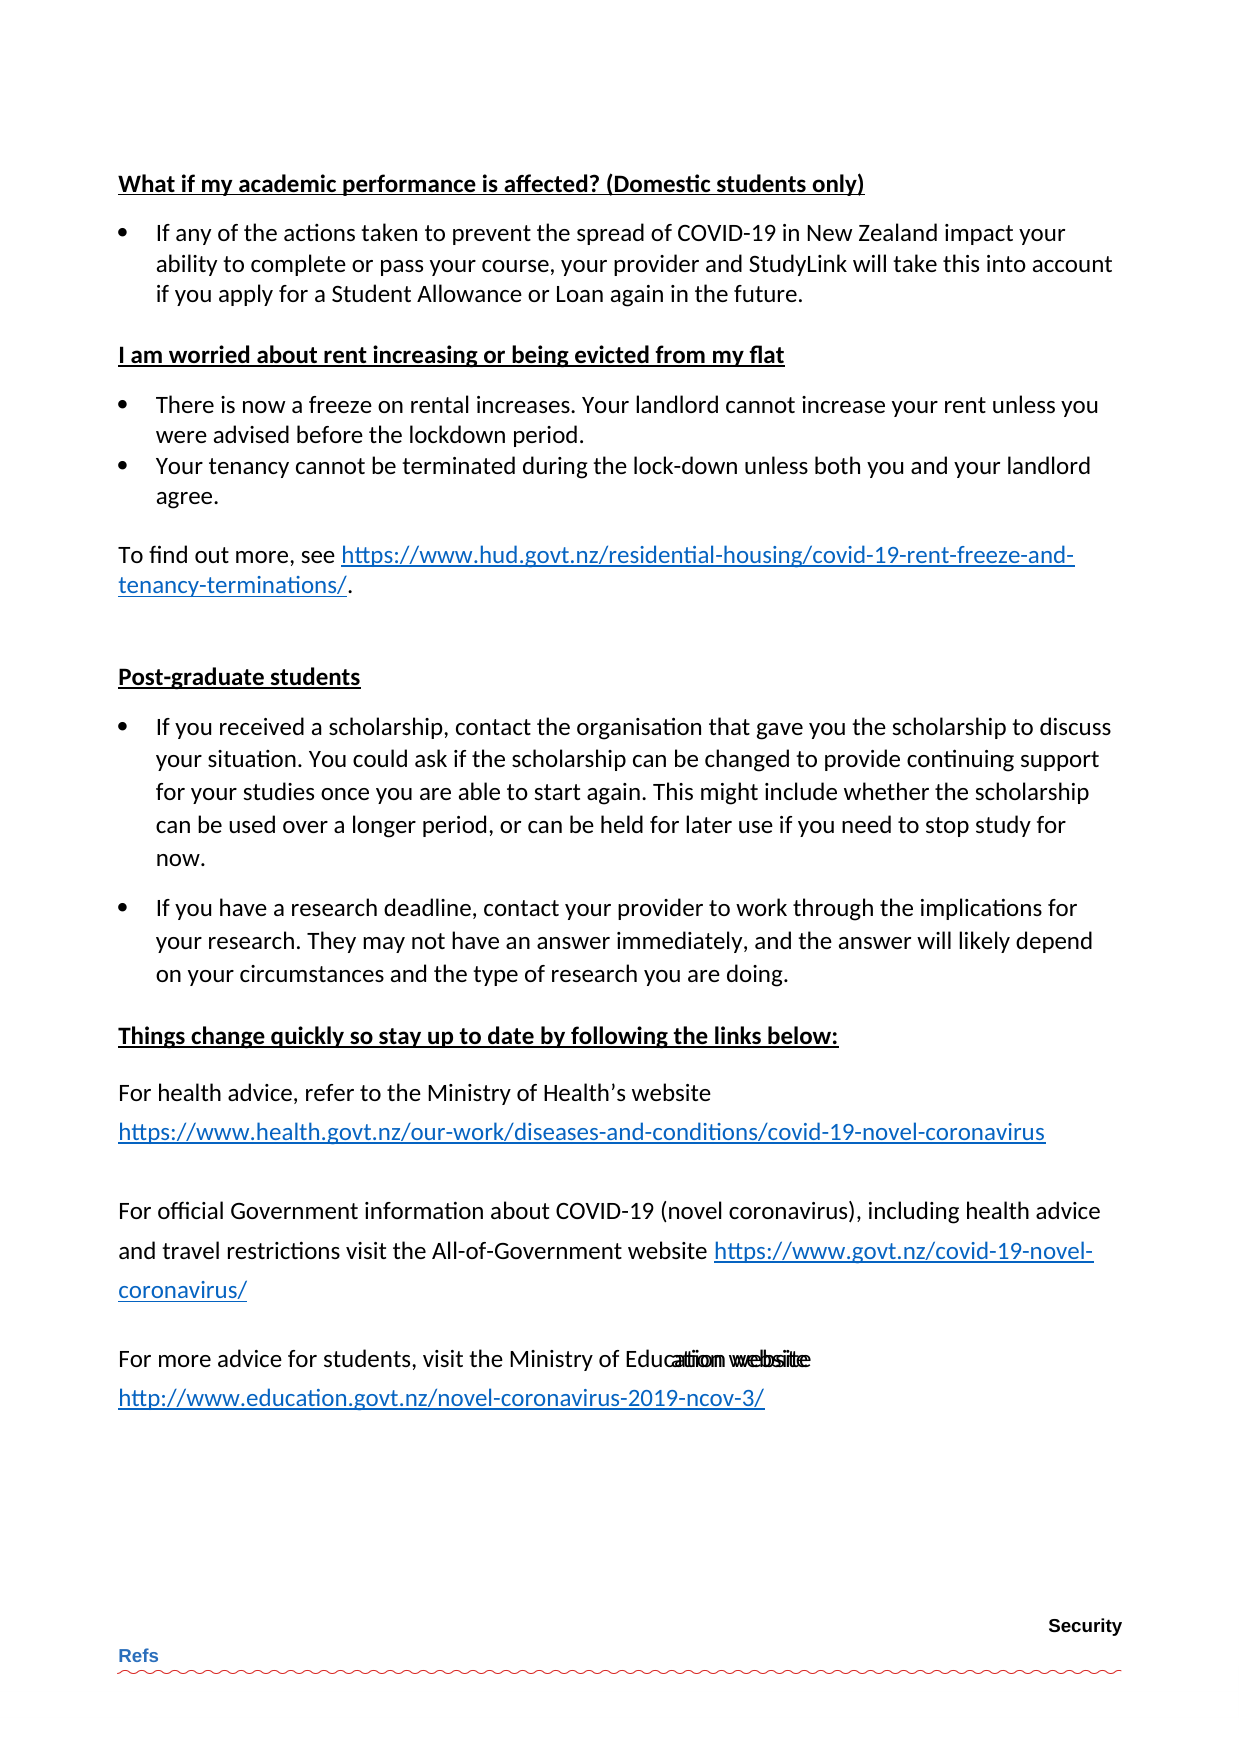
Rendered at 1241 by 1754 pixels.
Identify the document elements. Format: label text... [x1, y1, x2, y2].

text To find out more, see https://www.hud.govt.nz/residential-housing/covid-19-rent-freeze-and-tenancy-terminations/. [118, 539, 1122, 600]
picture [0, 1666, 1239, 1718]
table_header ation website [669, 1344, 1058, 1382]
list If any of the actions taken to prevent the spread of COVID-19 in New Zealand impact your ability to complete or pass your course, your provider and StudyLink will take this into account if you apply for a Student Allowance or Loan again in the future. [118, 217, 1122, 309]
table_header For more advice for students, visit the Ministry of Education website [118, 1344, 668, 1382]
list If you received a scholarship, contact the organisation that gave you the scholarship to discuss your situation. You could ask if the scholarship can be changed to provide continuing support for your studies once you are able to start again. This might include whether the scholarship can be used over a longer period, or can be held for later use if you need to stop study for now. [118, 711, 1122, 873]
text https://www.health.govt.nz/our-work/diseases-and-conditions/covid-19-novel-coronavirus For official Government information about COVID-19 (novel coronavirus), including health advice and travel restrictions visit the All-of-Government website https://www.govt.nz/covid-19-novel-coronavirus/ [118, 1116, 1122, 1336]
text http://www.education.govt.nz/novel-coronavirus-2019-ncov-3/ [118, 1382, 1122, 1412]
list Your tenancy cannot be terminated during the lock-down unless both you and your landlord agree. [118, 450, 1122, 539]
text What if my academic performance is affected? (Domestic students only) [118, 168, 1122, 198]
text For health advice, refer to the Ministry of Health’s website [118, 1077, 1122, 1107]
text Post-graduate students [118, 661, 1122, 692]
text I am worried about rent increasing or being evicted from my flat [118, 339, 1122, 370]
list There is now a freeze on rental increases. Your landlord cannot increase your rent unless you were advised before the lockdown period. [118, 389, 1122, 450]
text Things change quickly so stay up to date by following the links below: [118, 1020, 1122, 1077]
list If you have a research deadline, contact your provider to work through the implications for your research. They may not have an answer immediately, and the answer will likely depend on your circumstances and the type of research you are doing. [118, 892, 1122, 988]
